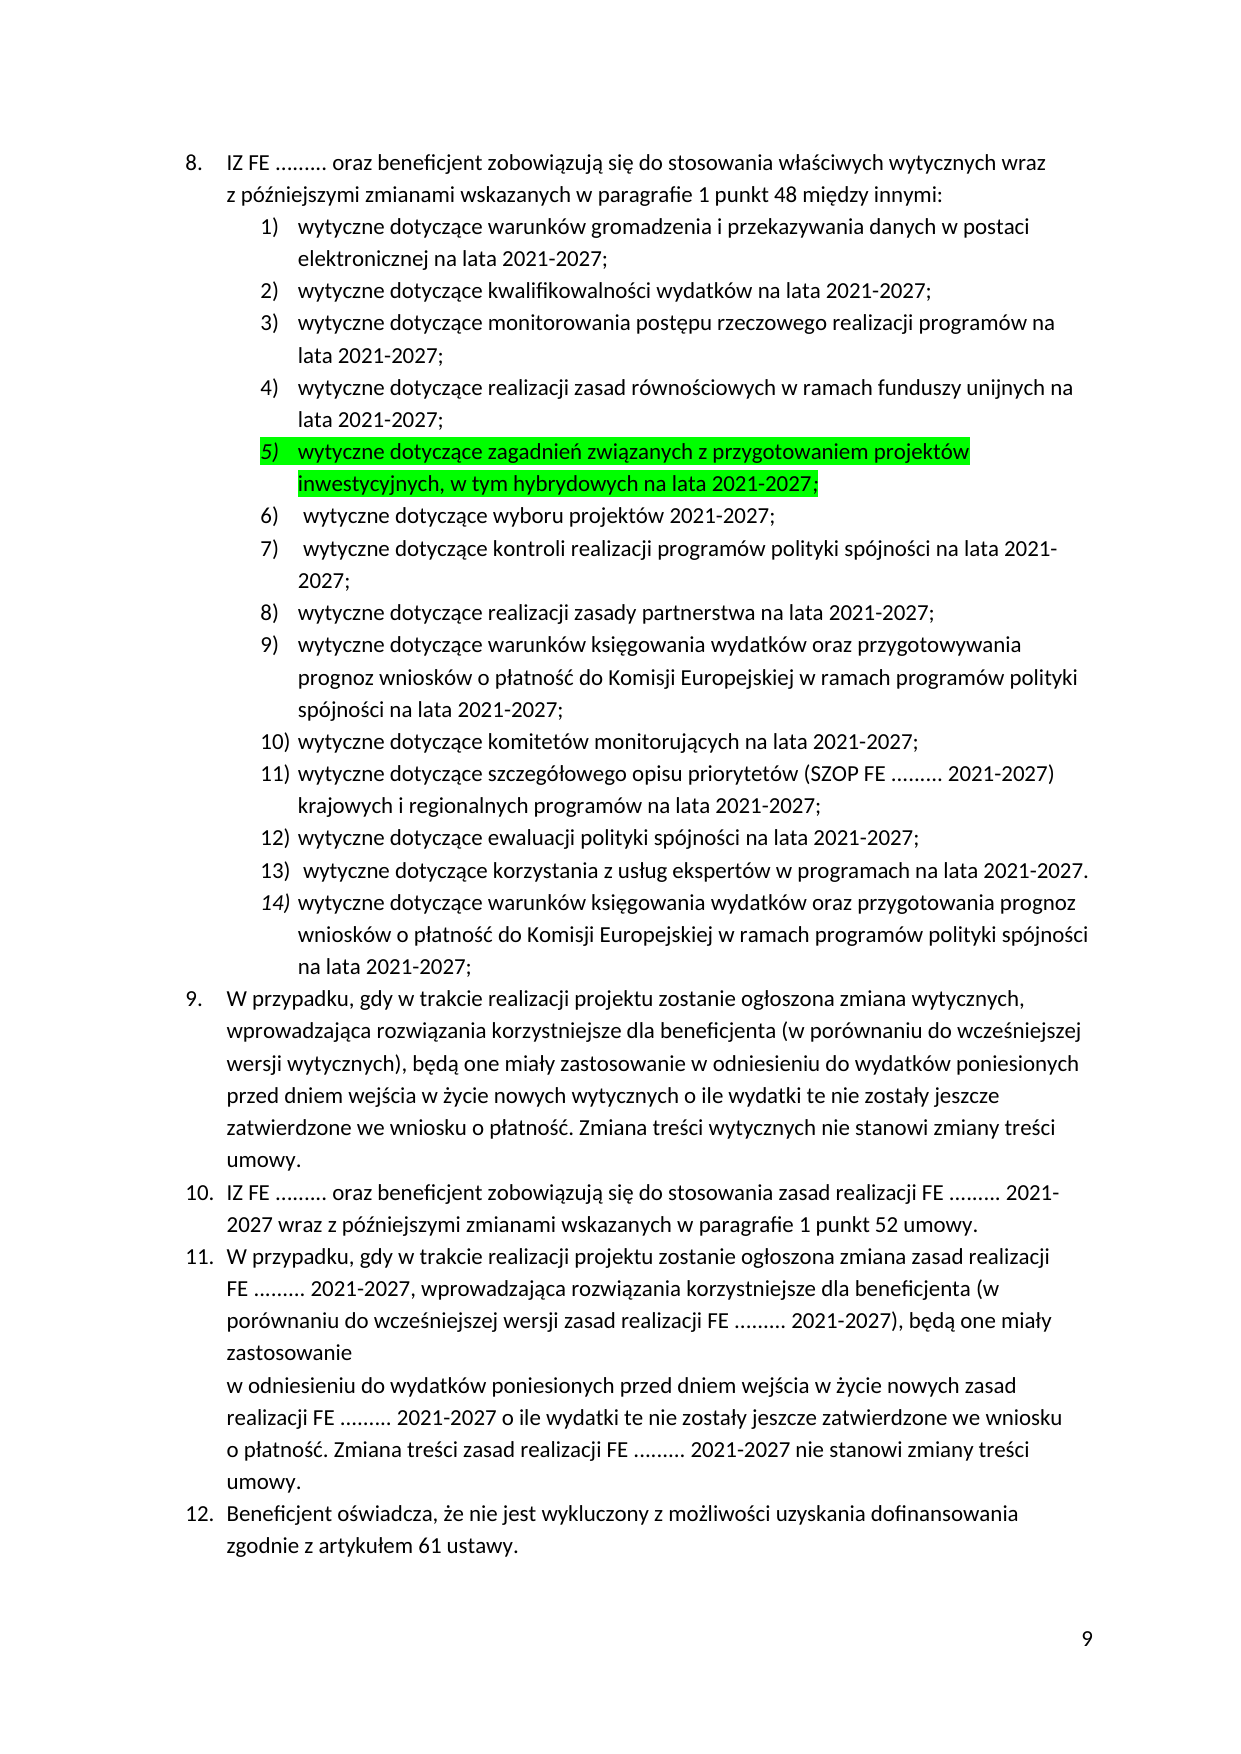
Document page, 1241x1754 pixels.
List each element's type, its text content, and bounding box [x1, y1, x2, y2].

list wytyczne dotyczące kontroli realizacji programów polityki spójności na lata 2021-2027; [260, 534, 1093, 594]
list W przypadku, gdy w trakcie realizacji projektu zostanie ogłoszona zmiana zasad realizacji FE ......... 2021-2027, wprowadzająca rozwiązania korzystniejsze dla beneficjenta (w porównaniu do wcześniejszej wersji zasad realizacji FE ......... 2021-2027), będą one miały zastosowanie w odniesieniu do wydatków poniesionych przed dniem wejścia w życie nowych zasad realizacji FE ......... 2021-2027 o ile wydatki te nie zostały jeszcze zatwierdzone we wniosku o płatność. Zmiana treści zasad realizacji FE ......... 2021-2027 nie stanowi zmiany treści umowy. [185, 1242, 1093, 1495]
list wytyczne dotyczące monitorowania postępu rzeczowego realizacji programów na lata 2021-2027; [260, 308, 1093, 369]
list wytyczne dotyczące ewaluacji polityki spójności na lata 2021-2027; [260, 823, 1093, 852]
list wytyczne dotyczące kwalifikowalności wydatków na lata 2021-2027; [260, 276, 1093, 304]
list wytyczne dotyczące realizacji zasady partnerstwa na lata 2021-2027; [260, 598, 1093, 626]
list wytyczne dotyczące warunków księgowania wydatków oraz przygotowania prognoz wniosków o płatność do Komisji Europejskiej w ramach programów polityki spójności na lata 2021-2027; [260, 888, 1093, 980]
list wytyczne dotyczące komitetów monitorujących na lata 2021-2027; [260, 727, 1093, 755]
list wytyczne dotyczące warunków gromadzenia i przekazywania danych w postaci elektronicznej na lata 2021-2027; [260, 212, 1093, 272]
list Beneficjent oświadcza, że nie jest wykluczony z możliwości uzyskania dofinansowania zgodnie z artykułem 61 ustawy. [185, 1499, 1093, 1560]
list wytyczne dotyczące korzystania z usług ekspertów w programach na lata 2021-2027. [260, 856, 1093, 884]
list wytyczne dotyczące wyboru projektów 2021-2027; [260, 502, 1093, 530]
list IZ FE ......... oraz beneficjent zobowiązują się do stosowania zasad realizacji FE ......... 2021-2027 wraz z późniejszymi zmianami wskazanych w paragrafie 1 punkt 52 umowy. [185, 1178, 1093, 1238]
list wytyczne dotyczące realizacji zasad równościowych w ramach funduszy unijnych na lata 2021-2027; [260, 373, 1093, 433]
list IZ FE ......... oraz beneficjent zobowiązują się do stosowania właściwych wytycznych wraz z późniejszymi zmianami wskazanych w paragrafie 1 punkt 48 między innymi: [185, 148, 1093, 208]
list wytyczne dotyczące warunków księgowania wydatków oraz przygotowywania prognoz wniosków o płatność do Komisji Europejskiej w ramach programów polityki spójności na lata 2021-2027; [260, 630, 1093, 723]
list wytyczne dotyczące szczegółowego opisu priorytetów (SZOP FE ......... 2021-2027) krajowych i regionalnych programów na lata 2021-2027; [260, 759, 1093, 819]
list W przypadku, gdy w trakcie realizacji projektu zostanie ogłoszona zmiana wytycznych, wprowadzająca rozwiązania korzystniejsze dla beneficjenta (w porównaniu do wcześniejszej wersji wytycznych), będą one miały zastosowanie w odniesieniu do wydatków poniesionych przed dniem wejścia w życie nowych wytycznych o ile wydatki te nie zostały jeszcze zatwierdzone we wniosku o płatność. Zmiana treści wytycznych nie stanowi zmiany treści umowy. [185, 984, 1093, 1173]
list wytyczne dotyczące zagadnień związanych z przygotowaniem projektów inwestycyjnych, w tym hybrydowych na lata 2021-2027; [260, 437, 1093, 497]
